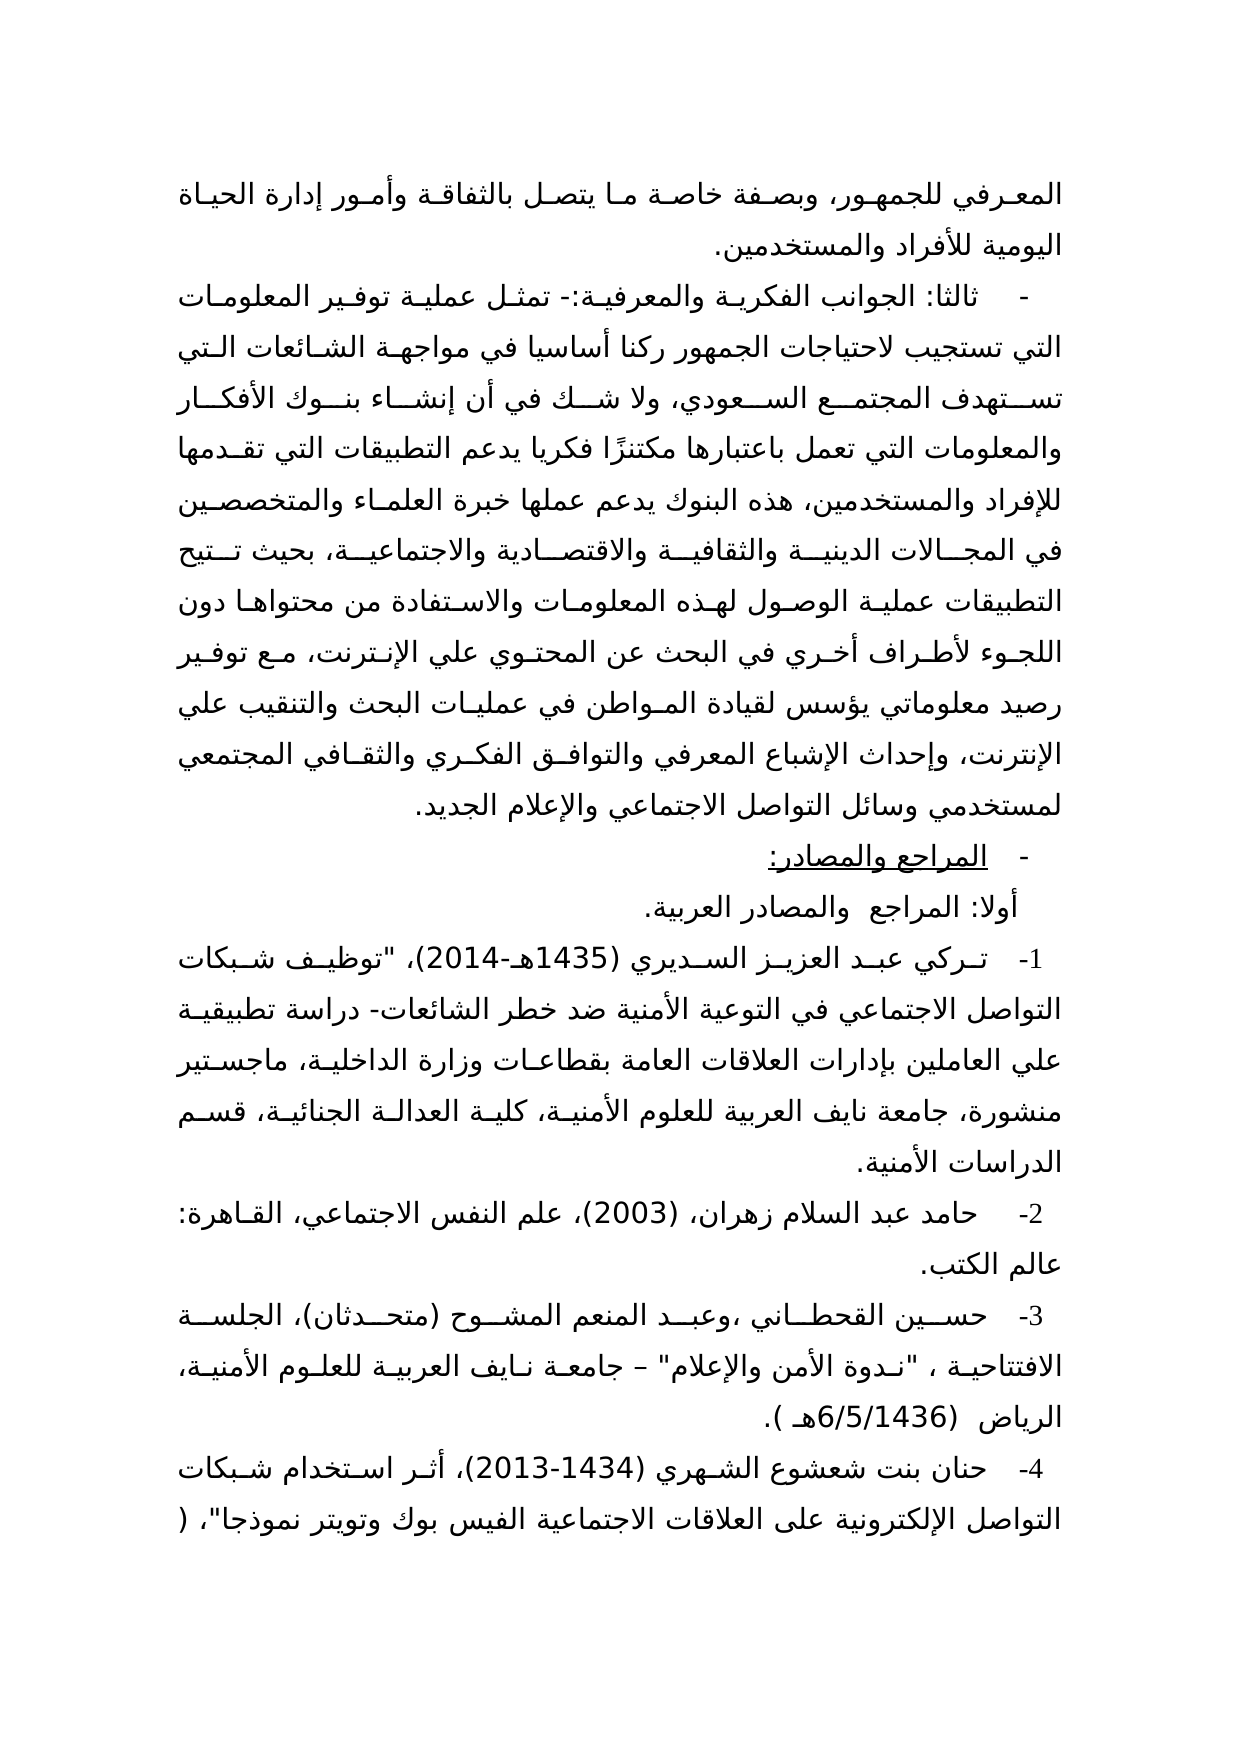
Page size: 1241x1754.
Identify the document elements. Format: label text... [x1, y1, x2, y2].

list ثالثا: الجوانب الفكرية والمعرفية:- تمثل عملية توفير المعلومات التي تستجيب لاحتياجات الجمهور ركنا أساسيا في مواجهة الشائعات التي تستهدف المجتمع السعودي، ولا شك في أن إنشاء بنوك الأفكار والمعلومات التي تعمل باعتبارها مكتنزًا فكريا يدعم التطبيقات التي تقدمها للإفراد والمستخدمين، هذه البنوك يدعم عملها خبرة العلماء والمتخصصين في المجالات الدينية والثقافية والاقتصادية والاجتماعية، بحيث تتيح التطبيقات عملية الوصول لهذه المعلومات والاستفادة من محتواها دون اللجوء لأطراف أخري في البحث عن المحتوي علي الإنترنت، مع توفير رصيد معلوماتي يؤسس لقيادة المواطن في عمليات البحث والتنقيب علي الإنترنت، وإحداث الإشباع المعرفي والتوافق الفكري والثقافي المجتمعي لمستخدمي وسائل التواصل الاجتماعي والإعلام الجديد. [177, 279, 1063, 822]
list المراجع والمصادر: [177, 839, 1063, 873]
list تركي عبد العزيز السديري (1435هـ-2014)، "توظيف شبكات التواصل الاجتماعي في التوعية الأمنية ضد خطر الشائعات- دراسة تطبيقية علي العاملين بإدارات العلاقات العامة بقطاعات وزارة الداخلية، ماجستير منشورة، جامعة نايف العربية للعلوم الأمنية، كلية العدالة الجنائية، قسم الدراسات الأمنية. [177, 941, 1063, 1179]
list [177, 1451, 1063, 1536]
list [177, 177, 1063, 262]
list حسين القحطاني ،وعبد المنعم المشوح (متحدثان)، الجلسة الافتتاحية ، "ندوة الأمن والإعلام" – جامعة نايف العربية للعلوم الأمنية، الرياض (6/5/1436هـ ). [177, 1298, 1063, 1434]
list أولا: المراجع والمصادر العربية. [177, 890, 1063, 924]
list حامد عبد السلام زهران، (2003)، علم النفس الاجتماعي، القاهرة: عالم الكتب. [177, 1196, 1063, 1281]
